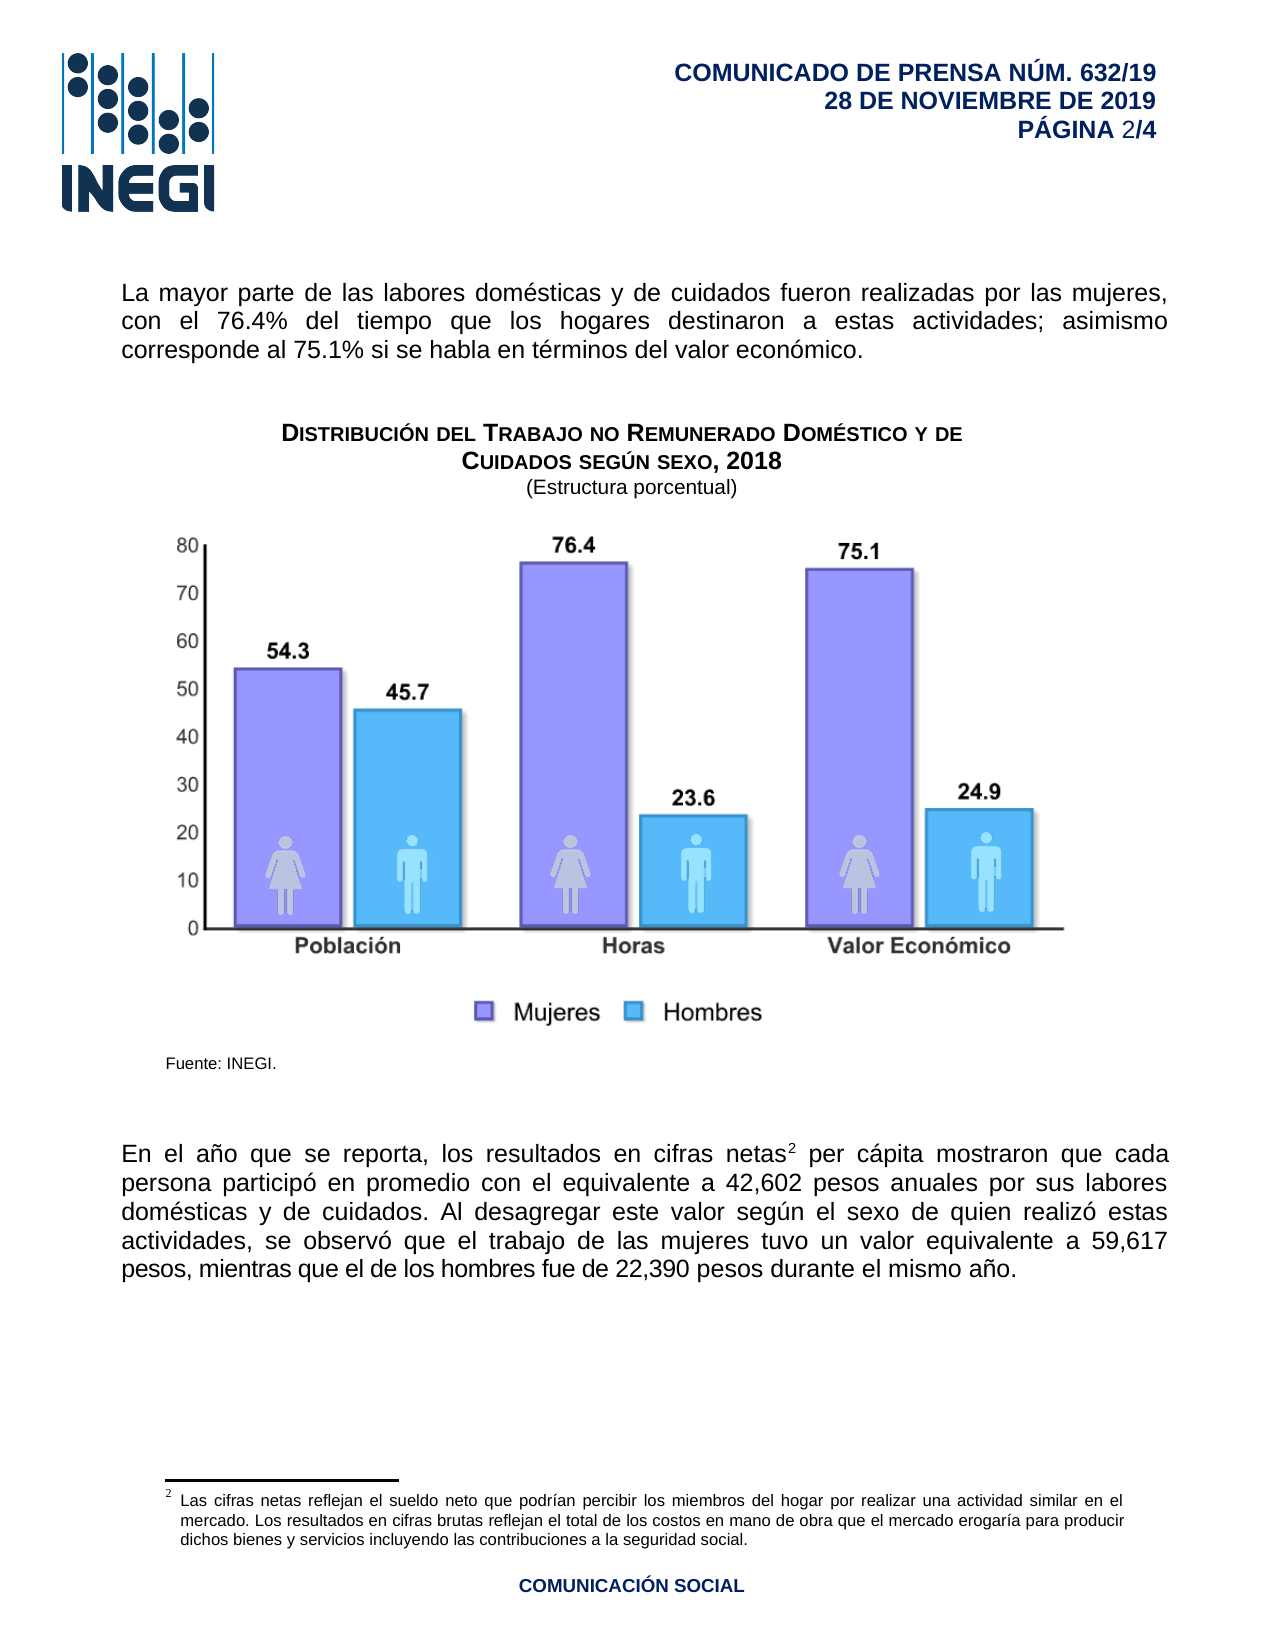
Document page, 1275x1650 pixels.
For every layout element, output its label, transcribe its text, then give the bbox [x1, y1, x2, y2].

text (Estructura porcentual) [165, 475, 1098, 499]
text Fuente: INEGI. [165, 1054, 1098, 1073]
list La mayor parte de las labores domésticas y de cuidados fueron realizadas por las mujeres, con el 76.4% del tiempo que los hogares destinaron a estas actividades; asimismo corresponde al 75.1% si se habla en términos del valor económico. [121, 277, 1169, 364]
picture [62, 53, 215, 212]
text Distribución del Trabajo no Remunerado Doméstico y de Cuidados según sexo, 2018 [224, 417, 1019, 475]
list En el año que se reporta, los resultados en cifras netas per cápita mostraron que cada persona participó en promedio con el equivalente a 42,602 pesos anuales por sus labores domésticas y de cuidados. Al desagregar este valor según el sexo de quien realizó estas actividades, se observó que el trabajo de las mujeres tuvo un valor equivalente a 59,617 pesos, mientras que el de los hombres fue de 22,390 pesos durante el mismo año. [121, 1139, 1169, 1283]
